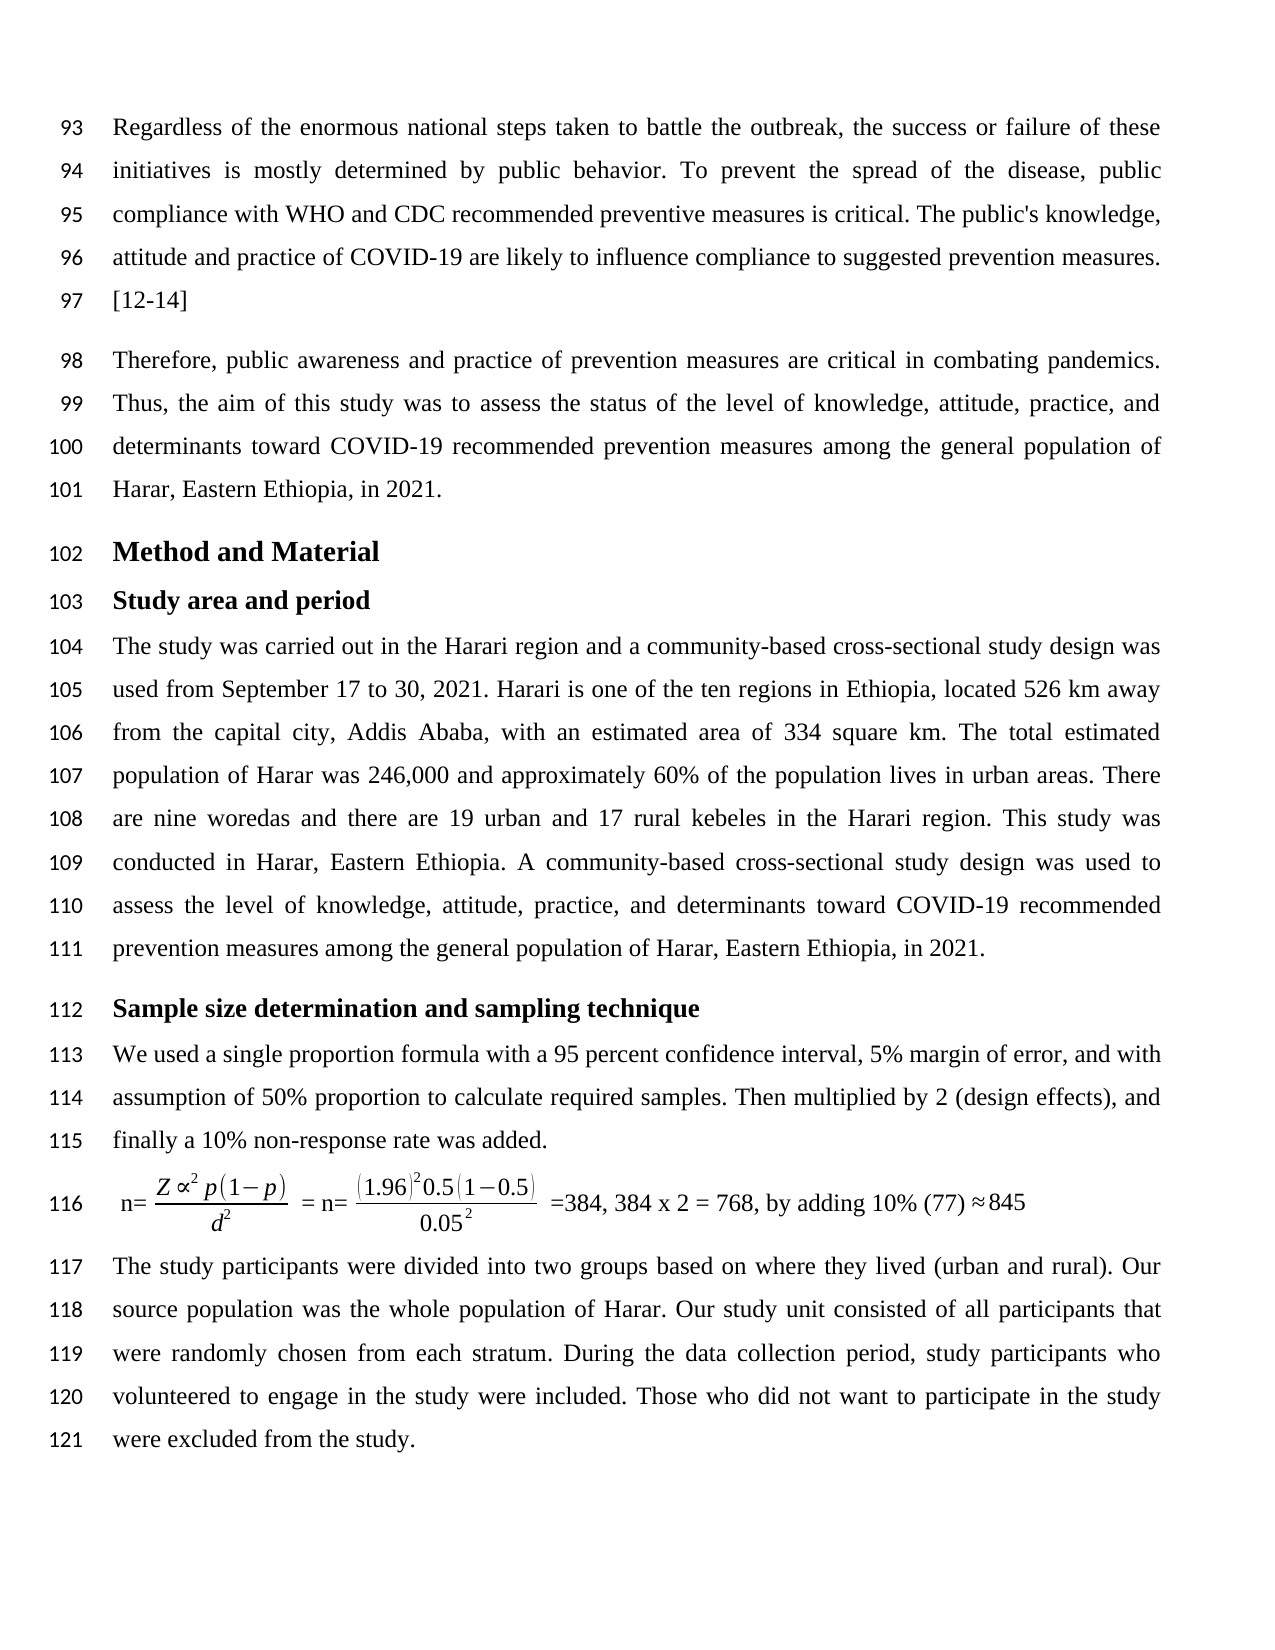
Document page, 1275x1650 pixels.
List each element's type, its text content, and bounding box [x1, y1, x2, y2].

text Sample size determination and sampling technique [112, 993, 1162, 1024]
text The study participants were divided into two groups based on where they lived (urban and rural). Our source population was the whole population of Harar. Our study unit consisted of all participants that were randomly chosen from each stratum. During the data collection period, study participants who volunteered to engage in the study were included. Those who did not want to participate in the study were excluded from the study. [112, 1251, 1162, 1453]
text Study area and period [112, 584, 1162, 615]
text The study was carried out in the Harari region and a community-based cross-sectional study design was used from September 17 to 30, 2021. Harari is one of the ten regions in Ethiopia, located 526 km away from the capital city, Addis Ababa, with an estimated area of 334 square km. The total estimated population of Harar was 246,000 and approximately 60% of the population lives in urban areas. There are nine woredas and there are 19 urban and 17 rural kebeles in the Harari region. This study was conducted in Harar, Eastern Ethiopia. A community-based cross-sectional study design was used to assess the level of knowledge, attitude, practice, and determinants toward COVID-19 recommended prevention measures among the general population of Harar, Eastern Ethiopia, in 2021. [112, 631, 1162, 962]
text Method and Material [112, 534, 1162, 567]
text n= = n= =384, 384 x 2 = 768, by adding 10% (77) [120, 1169, 1162, 1237]
text We used a single proportion formula with a 95 percent confidence interval, 5% margin of error, and with assumption of 50% proportion to calculate required samples. Then multiplied by 2 (design effects), and finally a 10% non-response rate was added. [112, 1039, 1162, 1154]
text Therefore, public awareness and practice of prevention measures are critical in combating pandemics. Thus, the aim of this study was to assess the status of the level of knowledge, attitude, practice, and determinants toward COVID-19 recommended prevention measures among the general population of Harar, Eastern Ethiopia, in 2021. [112, 345, 1162, 503]
text Regardless of the enormous national steps taken to battle the outbreak, the success or failure of these initiatives is mostly determined by public behavior. To prevent the spread of the disease, public compliance with WHO and CDC recommended preventive measures is critical. The public's knowledge, attitude and practice of COVID-19 are likely to influence compliance to suggested prevention measures. [12-14] [112, 112, 1162, 314]
